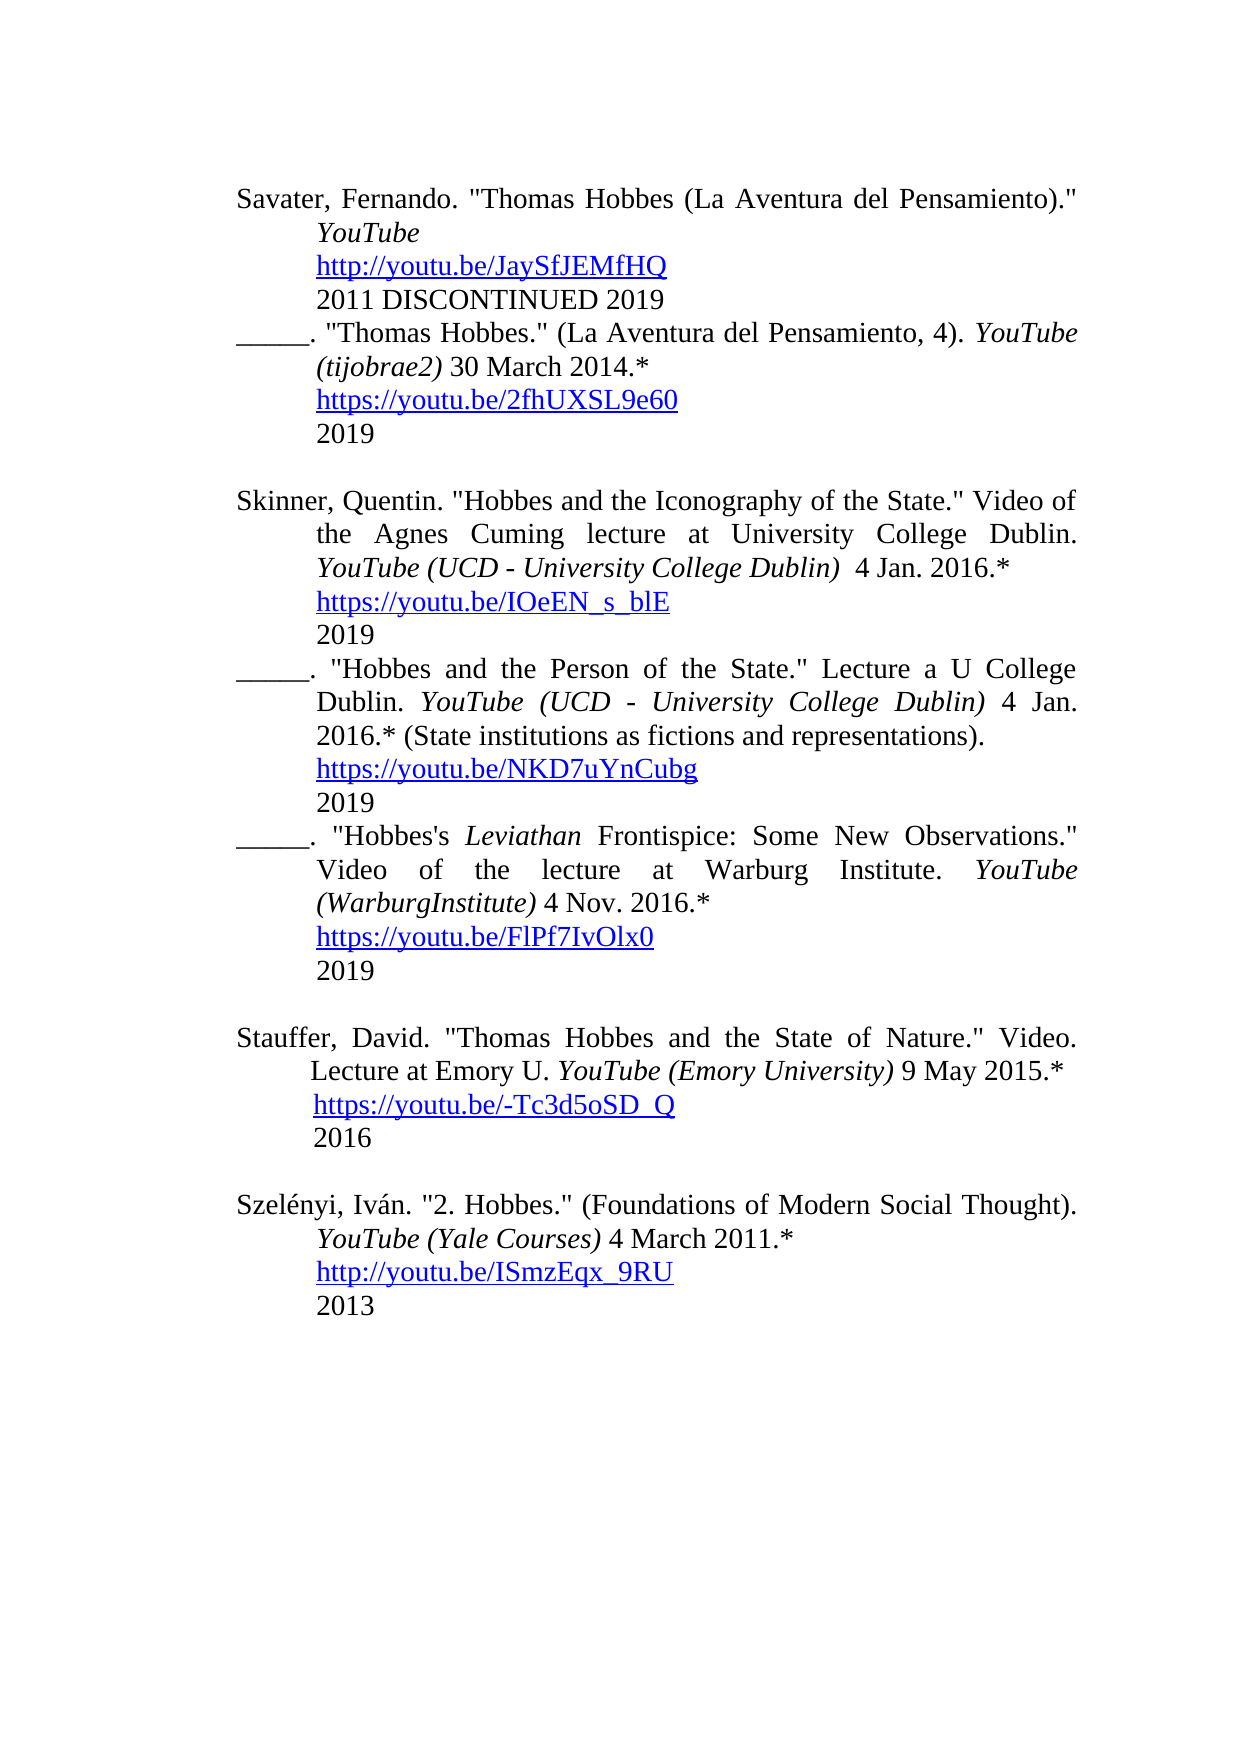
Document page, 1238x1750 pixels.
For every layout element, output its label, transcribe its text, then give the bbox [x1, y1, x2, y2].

text https://youtu.be/NKD7uYnCubg [236, 751, 1078, 785]
text _____. "Thomas Hobbes." (La Aventura del Pensamiento, 4). YouTube (tijobrae2) 30 March 2014.* [236, 315, 1078, 382]
text Savater, Fernando. "Thomas Hobbes (La Aventura del Pensamiento)." YouTube [236, 181, 1078, 248]
text Stauffer, David. "Thomas Hobbes and the State of Nature." Video. Lecture at Emory U. YouTube (Emory University) 9 May 2015.* [236, 1020, 1078, 1087]
text Szelényi, Iván. "2. Hobbes." (Foundations of Modern Social Thought). YouTube (Yale Courses) 4 March 2011.* [236, 1187, 1078, 1254]
text _____. "Hobbes and the Person of the State." Lecture a U College Dublin. YouTube (UCD - University College Dublin) 4 Jan. 2016.* (State institutions as fictions and representations). [236, 651, 1078, 751]
text 2019 [236, 617, 1078, 651]
text 2019 [236, 953, 1078, 986]
text 2019 [236, 416, 1078, 449]
text https://youtu.be/-Tc3d5oSD_Q [236, 1087, 1078, 1120]
text https://youtu.be/IOeEN_s_blE [236, 584, 1078, 617]
text 2019 [236, 785, 1078, 818]
text _____. "Hobbes's Leviathan Frontispice: Some New Observations." Video of the lecture at Warburg Institute. YouTube (WarburgInstitute) 4 Nov. 2016.* [236, 818, 1078, 919]
text 2016 [236, 1120, 1078, 1154]
text 2011 DISCONTINUED 2019 [236, 282, 1078, 315]
text https://youtu.be/FlPf7IvOlx0 [236, 919, 1078, 953]
text https://youtu.be/2fhUXSL9e60 [236, 382, 1078, 416]
text http://youtu.be/JaySfJEMfHQ [236, 248, 1078, 282]
text Skinner, Quentin. "Hobbes and the Iconography of the State." Video of the Agnes Cuming lecture at University College Dublin. YouTube (UCD - University College Dublin) 4 Jan. 2016.* [236, 483, 1078, 584]
text 2013 [236, 1288, 1078, 1322]
text http://youtu.be/ISmzEqx_9RU [236, 1254, 1078, 1288]
